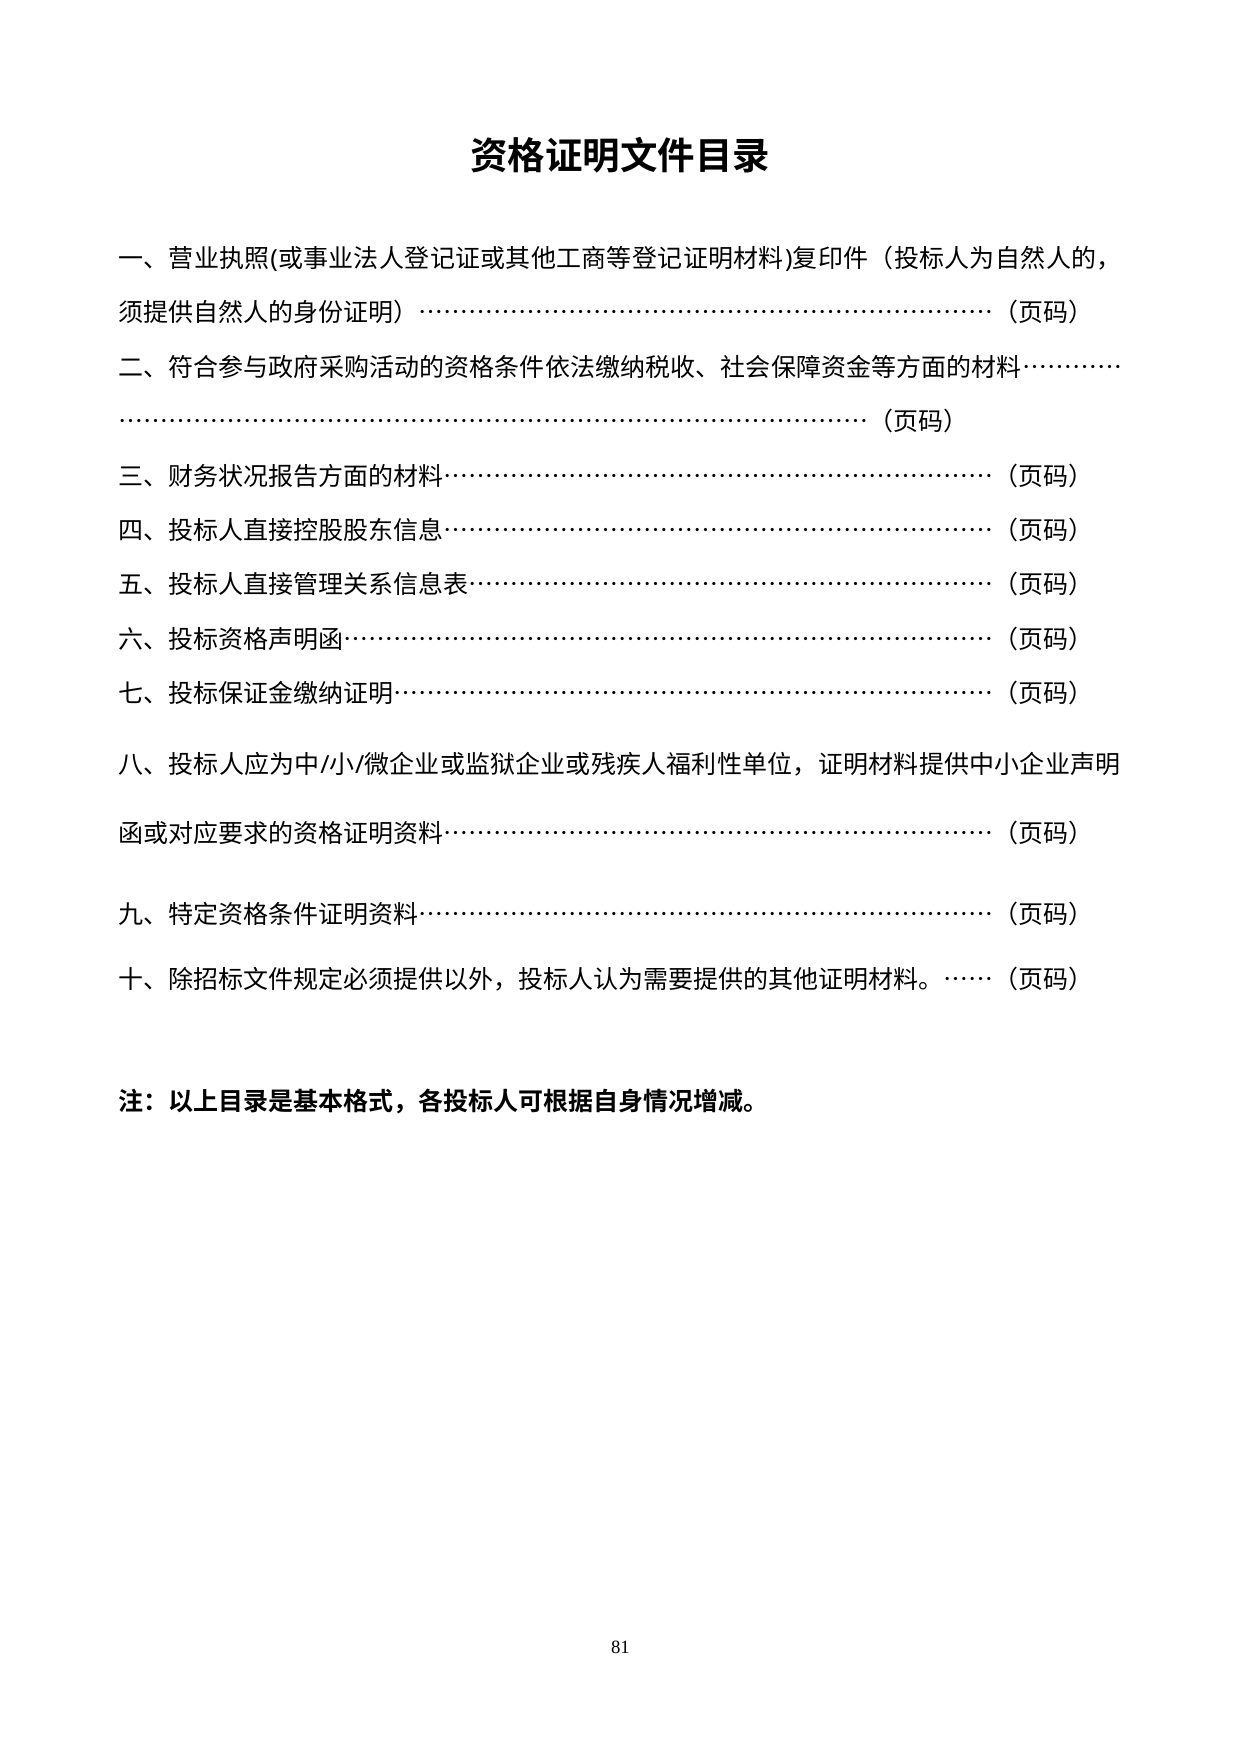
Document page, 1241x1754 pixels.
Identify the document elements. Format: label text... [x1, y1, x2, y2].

text 九、特定资格条件证明资料……………………………………………………………（页码） [118, 878, 1122, 947]
text 六、投标资格声明函……………………………………………………………………（页码） [118, 619, 1122, 655]
text 八、投标人应为中/小/微企业或监狱企业或残疾人福利性单位，证明材料提供中小企业声明函或对应要求的资格证明资料…………………………………………………………（页码） [118, 728, 1122, 866]
text 四、投标人直接控股股东信息…………………………………………………………（页码） [118, 510, 1122, 547]
text 二、符合参与政府采购活动的资格条件依法缴纳税收、社会保障资金等方面的材料…………………………………………………………………………………………（页码） [118, 347, 1122, 438]
text 十、除招标文件规定必须提供以外，投标人认为需要提供的其他证明材料。……（页码） [118, 960, 1122, 996]
text 一、营业执照(或事业法人登记证或其他工商等登记证明材料)复印件（投标人为自然人的，须提供自然人的身份证明）……………………………………………………………（页码） [118, 238, 1122, 329]
text 三、财务状况报告方面的材料…………………………………………………………（页码） [118, 456, 1122, 492]
text 资格证明文件目录 [118, 118, 1122, 187]
text 五、投标人直接管理关系信息表………………………………………………………（页码） [118, 565, 1122, 601]
text 七、投标保证金缴纳证明………………………………………………………………（页码） [118, 673, 1122, 710]
text 注：以上目录是基本格式，各投标人可根据自身情况增减。 [118, 1065, 1122, 1134]
